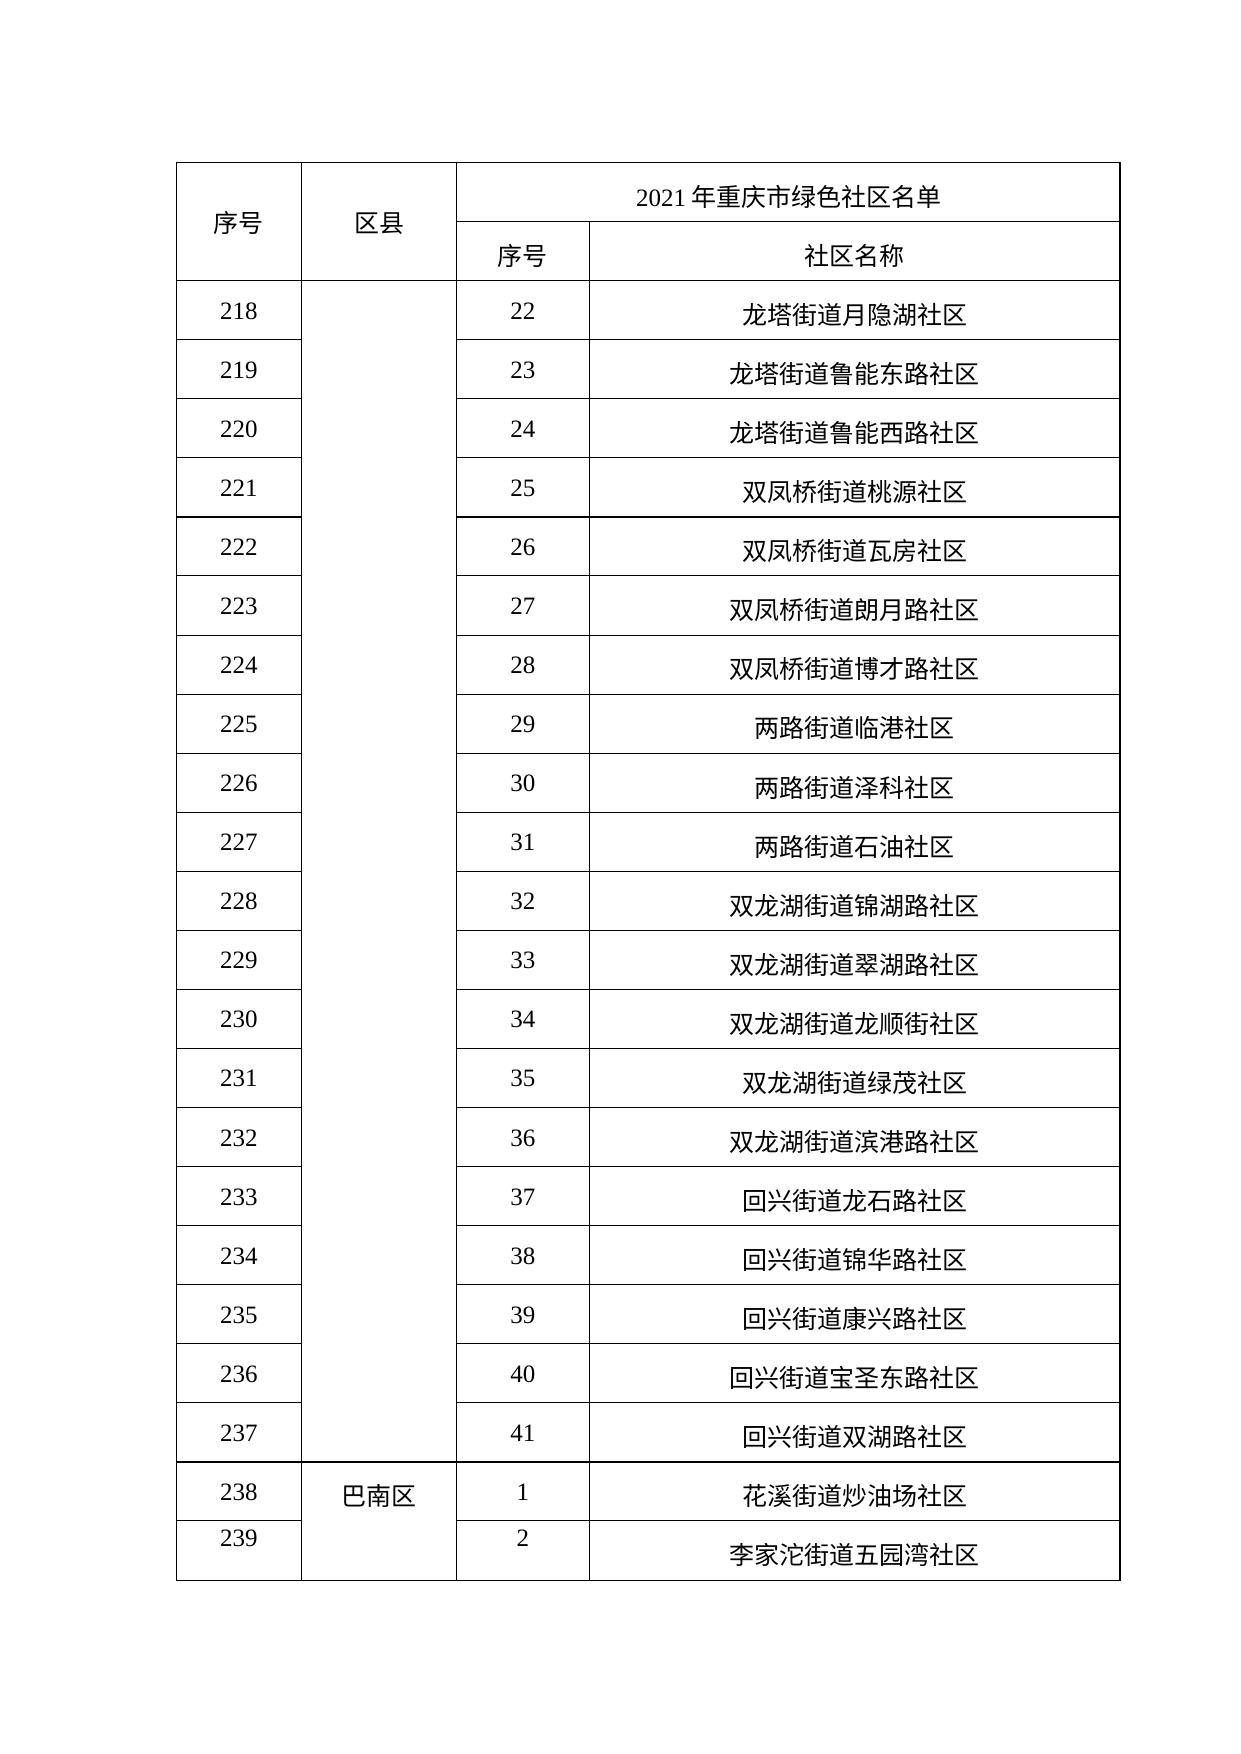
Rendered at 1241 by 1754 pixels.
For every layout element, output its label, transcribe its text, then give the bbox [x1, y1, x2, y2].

table_header 序号 [177, 163, 301, 280]
table_cell 231 [177, 1049, 301, 1107]
table_cell 233 [177, 1167, 301, 1225]
table_cell 龙塔街道鲁能西路社区 [590, 399, 1119, 457]
table_cell 223 [177, 576, 301, 634]
table_cell 两路街道泽科社区 [590, 754, 1119, 812]
table_cell 41 [457, 1403, 589, 1461]
table_cell 237 [177, 1403, 301, 1461]
table_cell 双龙湖街道滨港路社区 [590, 1108, 1119, 1166]
table_cell 33 [457, 931, 589, 989]
table_cell 224 [177, 636, 301, 693]
table_cell 两路街道临港社区 [590, 695, 1119, 753]
table_cell 31 [457, 813, 589, 871]
table_cell 回兴街道锦华路社区 [590, 1226, 1119, 1284]
table_cell 29 [457, 695, 589, 753]
table_cell 35 [457, 1049, 589, 1107]
table_cell 双凤桥街道瓦房社区 [590, 518, 1119, 575]
table_cell 回兴街道康兴路社区 [590, 1285, 1119, 1343]
table_cell 2 [457, 1521, 589, 1579]
table_cell 39 [457, 1285, 589, 1343]
table_cell 回兴街道宝圣东路社区 [590, 1344, 1119, 1402]
table_cell 232 [177, 1108, 301, 1166]
table_cell 30 [457, 754, 589, 812]
table_cell 花溪街道炒油场社区 [590, 1463, 1119, 1520]
table_cell 32 [457, 872, 589, 930]
table_cell 238 [177, 1463, 301, 1520]
table_cell 双龙湖街道绿茂社区 [590, 1049, 1119, 1107]
table_cell 龙塔街道月隐湖社区 [590, 281, 1119, 339]
table_cell 回兴街道龙石路社区 [590, 1167, 1119, 1225]
table_cell 26 [457, 518, 589, 575]
table_cell 22 [457, 281, 589, 339]
table_cell 李家沱街道五园湾社区 [590, 1521, 1119, 1579]
table_cell 36 [457, 1108, 589, 1166]
table_cell 235 [177, 1285, 301, 1343]
table_cell 228 [177, 872, 301, 930]
table_cell 219 [177, 340, 301, 398]
table_header 2021年重庆市绿色社区名单 [457, 163, 1119, 221]
table_cell 234 [177, 1226, 301, 1284]
table_header 区县 [302, 163, 456, 280]
table_cell 227 [177, 813, 301, 871]
table_cell 双龙湖街道锦湖路社区 [590, 872, 1119, 930]
table_cell 226 [177, 754, 301, 812]
table_cell 34 [457, 990, 589, 1048]
table_cell 序号 [457, 222, 589, 280]
table_cell 230 [177, 990, 301, 1048]
table_cell 27 [457, 576, 589, 634]
table_cell 双凤桥街道桃源社区 [590, 458, 1119, 516]
table_cell 40 [457, 1344, 589, 1402]
table_cell 222 [177, 518, 301, 575]
table_cell 23 [457, 340, 589, 398]
table_cell 龙塔街道鲁能东路社区 [590, 340, 1119, 398]
table_cell 229 [177, 931, 301, 989]
table_cell 双龙湖街道龙顺街社区 [590, 990, 1119, 1048]
table_cell 双凤桥街道博才路社区 [590, 636, 1119, 693]
table_cell 239 [177, 1521, 301, 1579]
table_cell 1 [457, 1463, 589, 1520]
table_cell 225 [177, 695, 301, 753]
table_cell 220 [177, 399, 301, 457]
table_cell 25 [457, 458, 589, 516]
table_cell 37 [457, 1167, 589, 1225]
table_cell 回兴街道双湖路社区 [590, 1403, 1119, 1461]
table_cell 38 [457, 1226, 589, 1284]
table_cell 双龙湖街道翠湖路社区 [590, 931, 1119, 989]
table_cell 28 [457, 636, 589, 693]
table_cell 218 [177, 281, 301, 339]
table_cell 221 [177, 458, 301, 516]
table_cell 社区名称 [590, 222, 1119, 280]
table_cell 24 [457, 399, 589, 457]
table_cell 两路街道石油社区 [590, 813, 1119, 871]
table_cell 巴南区 [302, 1463, 456, 1579]
table_cell 双凤桥街道朗月路社区 [590, 576, 1119, 634]
table_cell 236 [177, 1344, 301, 1402]
